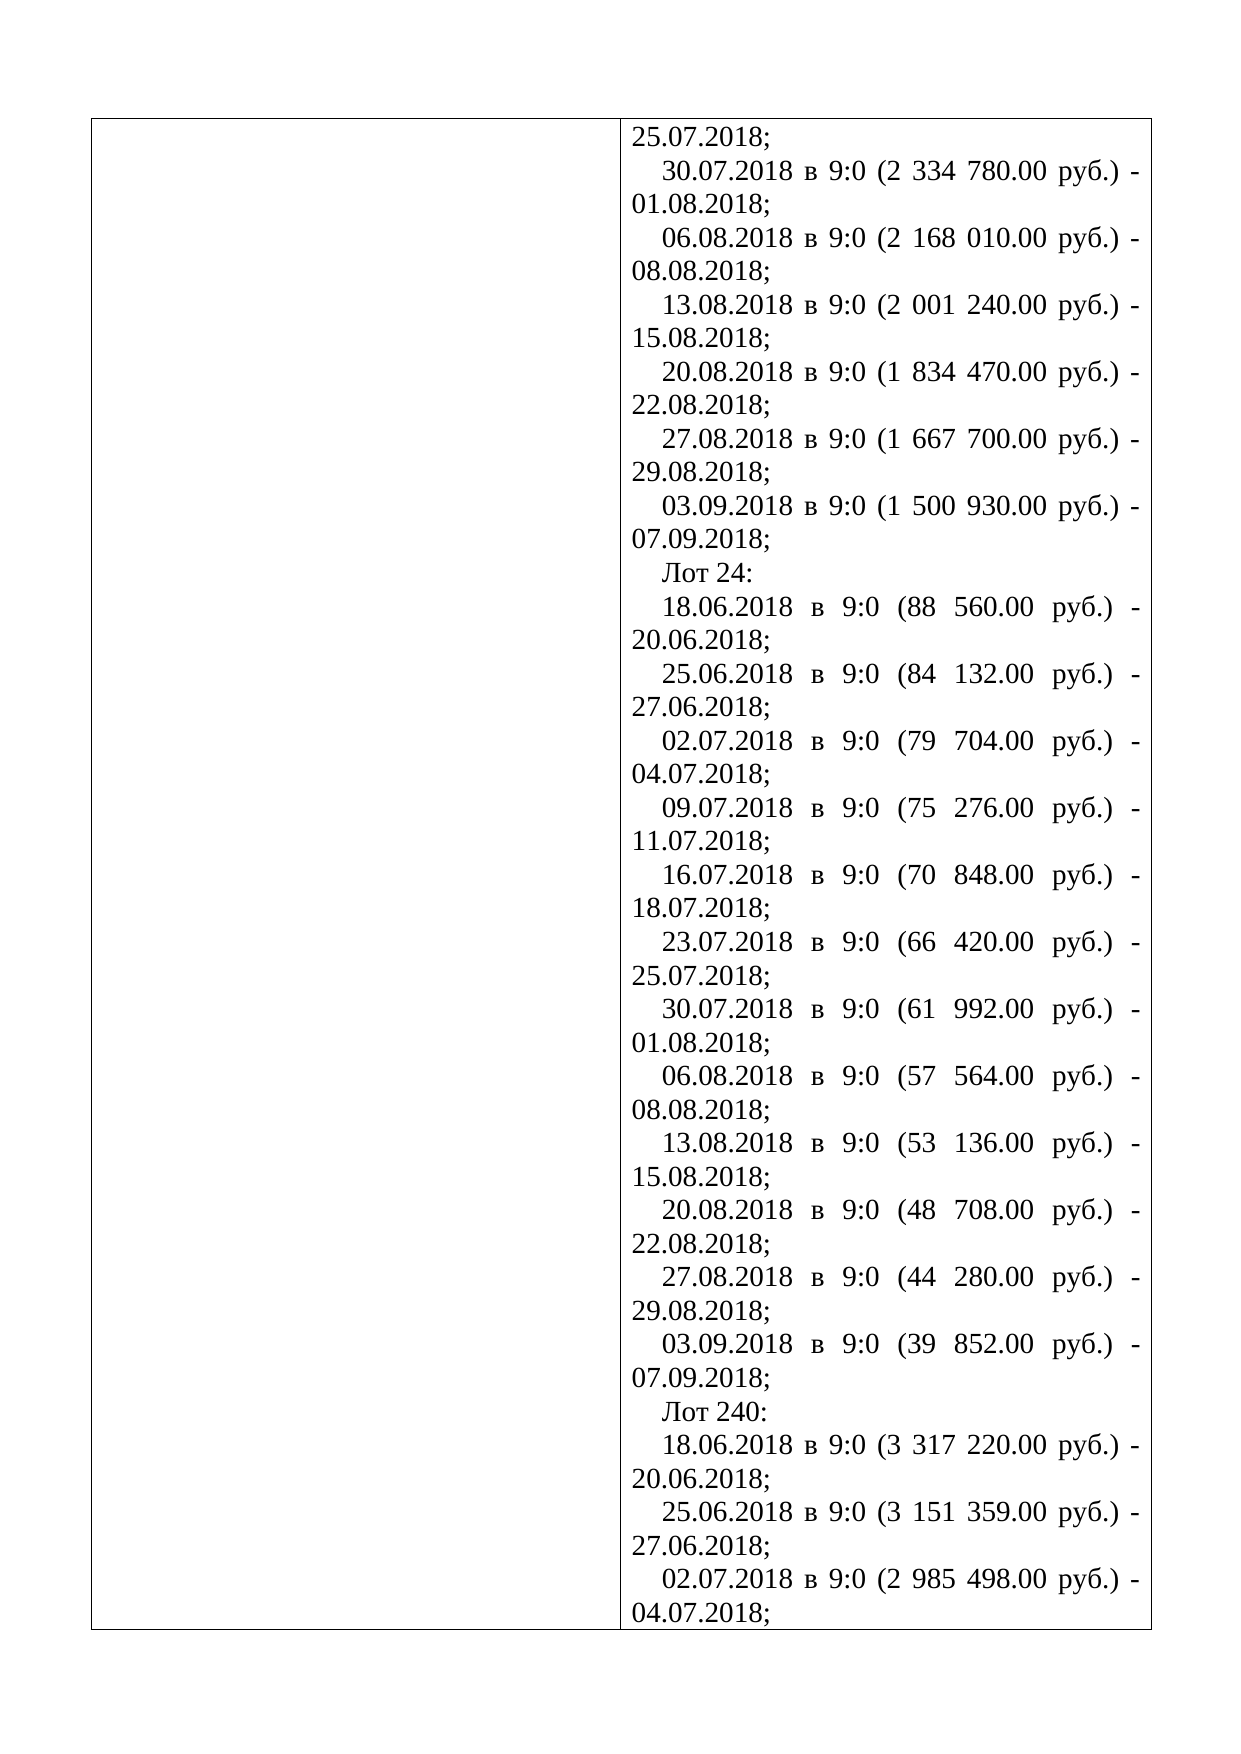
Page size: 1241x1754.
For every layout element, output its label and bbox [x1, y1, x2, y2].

table_cell [92, 119, 620, 1628]
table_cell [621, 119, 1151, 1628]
